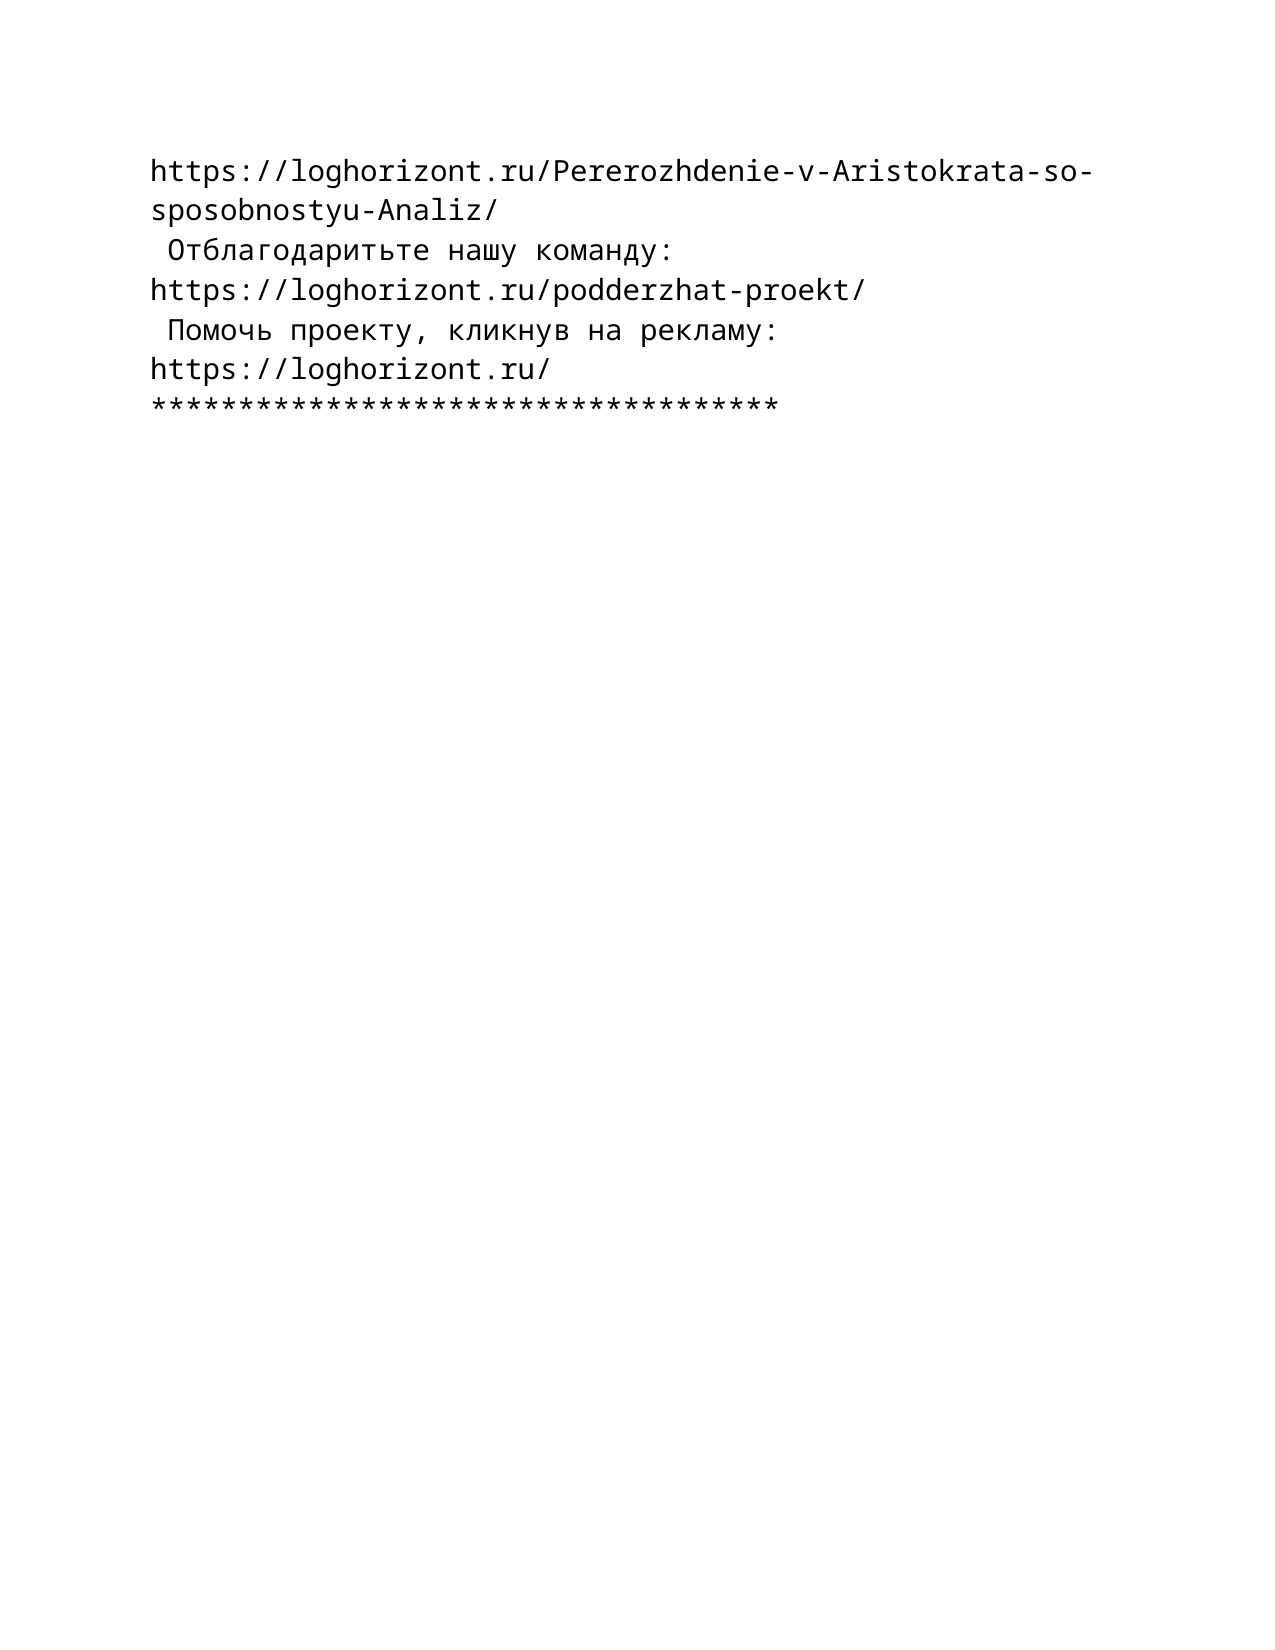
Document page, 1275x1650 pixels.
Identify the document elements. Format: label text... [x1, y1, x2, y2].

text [150, 150, 1125, 229]
text Отблагодаритьте нашу команду: https://loghorizont.ru/podderzhat-proekt/ [150, 229, 1125, 309]
text ************************************ [150, 388, 1125, 428]
text Помочь проекту, кликнув на рекламу: https://loghorizont.ru/ [150, 309, 1125, 388]
